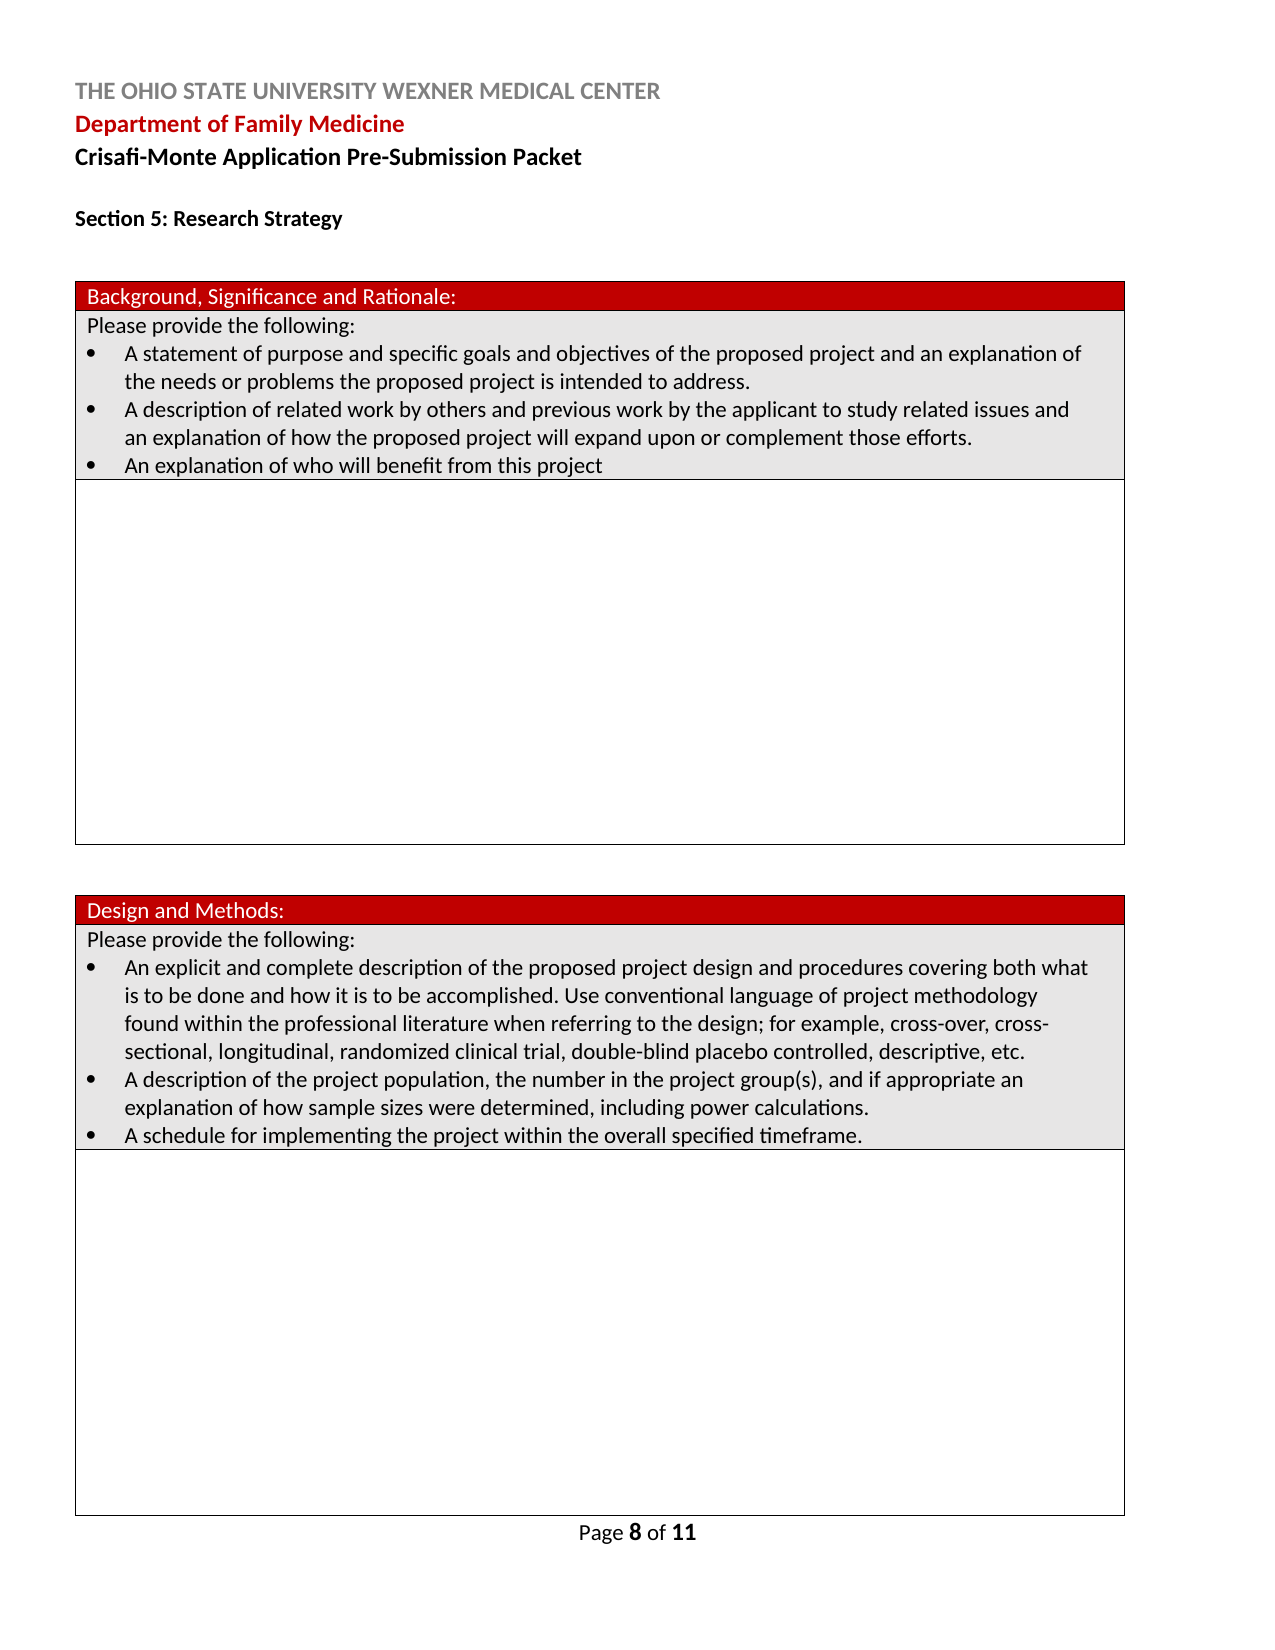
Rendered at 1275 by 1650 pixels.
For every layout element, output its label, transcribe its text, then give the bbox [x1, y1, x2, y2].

table_cell [76, 1150, 1124, 1514]
text Section 5: Research Strategy [75, 204, 1181, 232]
table_cell [76, 480, 1124, 844]
table_cell Please provide the following: An explicit and complete description of the proposed project design and procedures covering both what is to be done and how it is to be accomplished. Use conventional language of project methodology found within the professional literature when referring to the design; for example, cross-over, cross-sectional, longitudinal, randomized clinical trial, double-blind placebo controlled, descriptive, etc. A description of the project population, the number in the project group(s), and if appropriate an explanation of how sample sizes were determined, including power calculations. A schedule for implementing the project within the overall specified timeframe. [76, 925, 1124, 1149]
table_header Background, Significance and Rationale: [76, 282, 1124, 310]
table_header Design and Methods: [76, 896, 1124, 924]
table_cell Please provide the following: A statement of purpose and specific goals and objectives of the proposed project and an explanation of the needs or problems the proposed project is intended to address. A description of related work by others and previous work by the applicant to study related issues and an explanation of how the proposed project will expand upon or complement those efforts. An explanation of who will benefit from this project [76, 311, 1124, 479]
